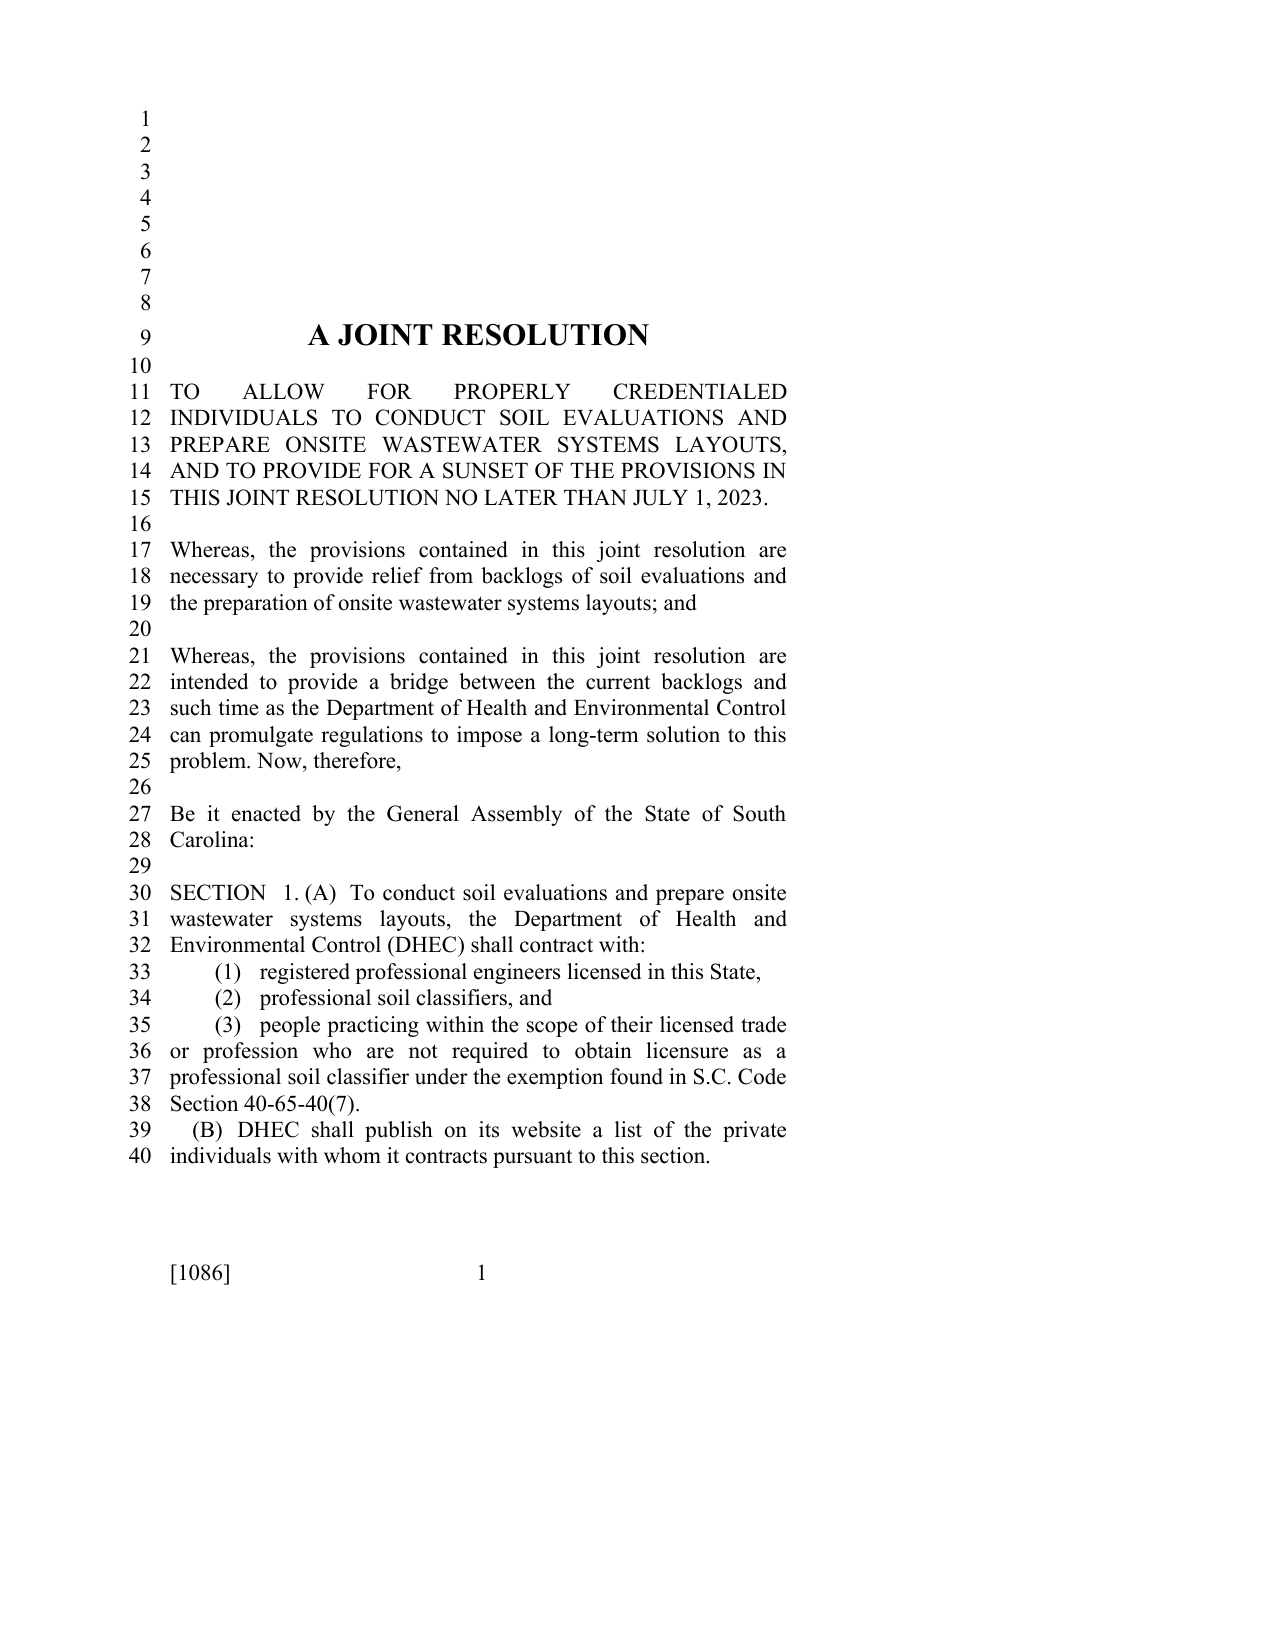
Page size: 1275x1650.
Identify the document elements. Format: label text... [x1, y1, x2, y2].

text (1) registered professional engineers licensed in this State, [169, 958, 787, 984]
text (3) people practicing within the scope of their licensed trade or profession who are not required to obtain licensure as a professional soil classifier under the exemption found in S.C. Code Section 40-65-40(7). [169, 1011, 787, 1116]
text Whereas, the provisions contained in this joint resolution are intended to provide a bridge between the current backlogs and such time as the Department of Health and Environmental Control can promulgate regulations to impose a long-term solution to this problem. Now, therefore, [169, 642, 787, 773]
text SECTION 1. (A) To conduct soil evaluations and prepare onsite wastewater systems layouts, the Department of Health and Environmental Control (DHEC) shall contract with: [169, 879, 787, 958]
text (B) DHEC shall publish on its website a list of the private individuals with whom it contracts pursuant to this section. [169, 1116, 787, 1169]
text Be it enacted by the General Assembly of the State of South Carolina: [169, 800, 787, 852]
text A JOINT RESOLUTION [169, 316, 787, 352]
text (2) professional soil classifiers, and [169, 984, 787, 1011]
text Whereas, the provisions contained in this joint resolution are necessary to provide relief from backlogs of soil evaluations and the preparation of onsite wastewater systems layouts; and [169, 536, 787, 615]
text TO ALLOW FOR PROPERLY CREDENTIALED INDIVIDUALS TO CONDUCT SOIL EVALUATIONS AND PREPARE ONSITE WASTEWATER SYSTEMS LAYOUTS, AND TO PROVIDE FOR A SUNSET OF THE PROVISIONS IN THIS JOINT RESOLUTION NO LATER THAN JULY 1, 2023. [169, 378, 787, 510]
